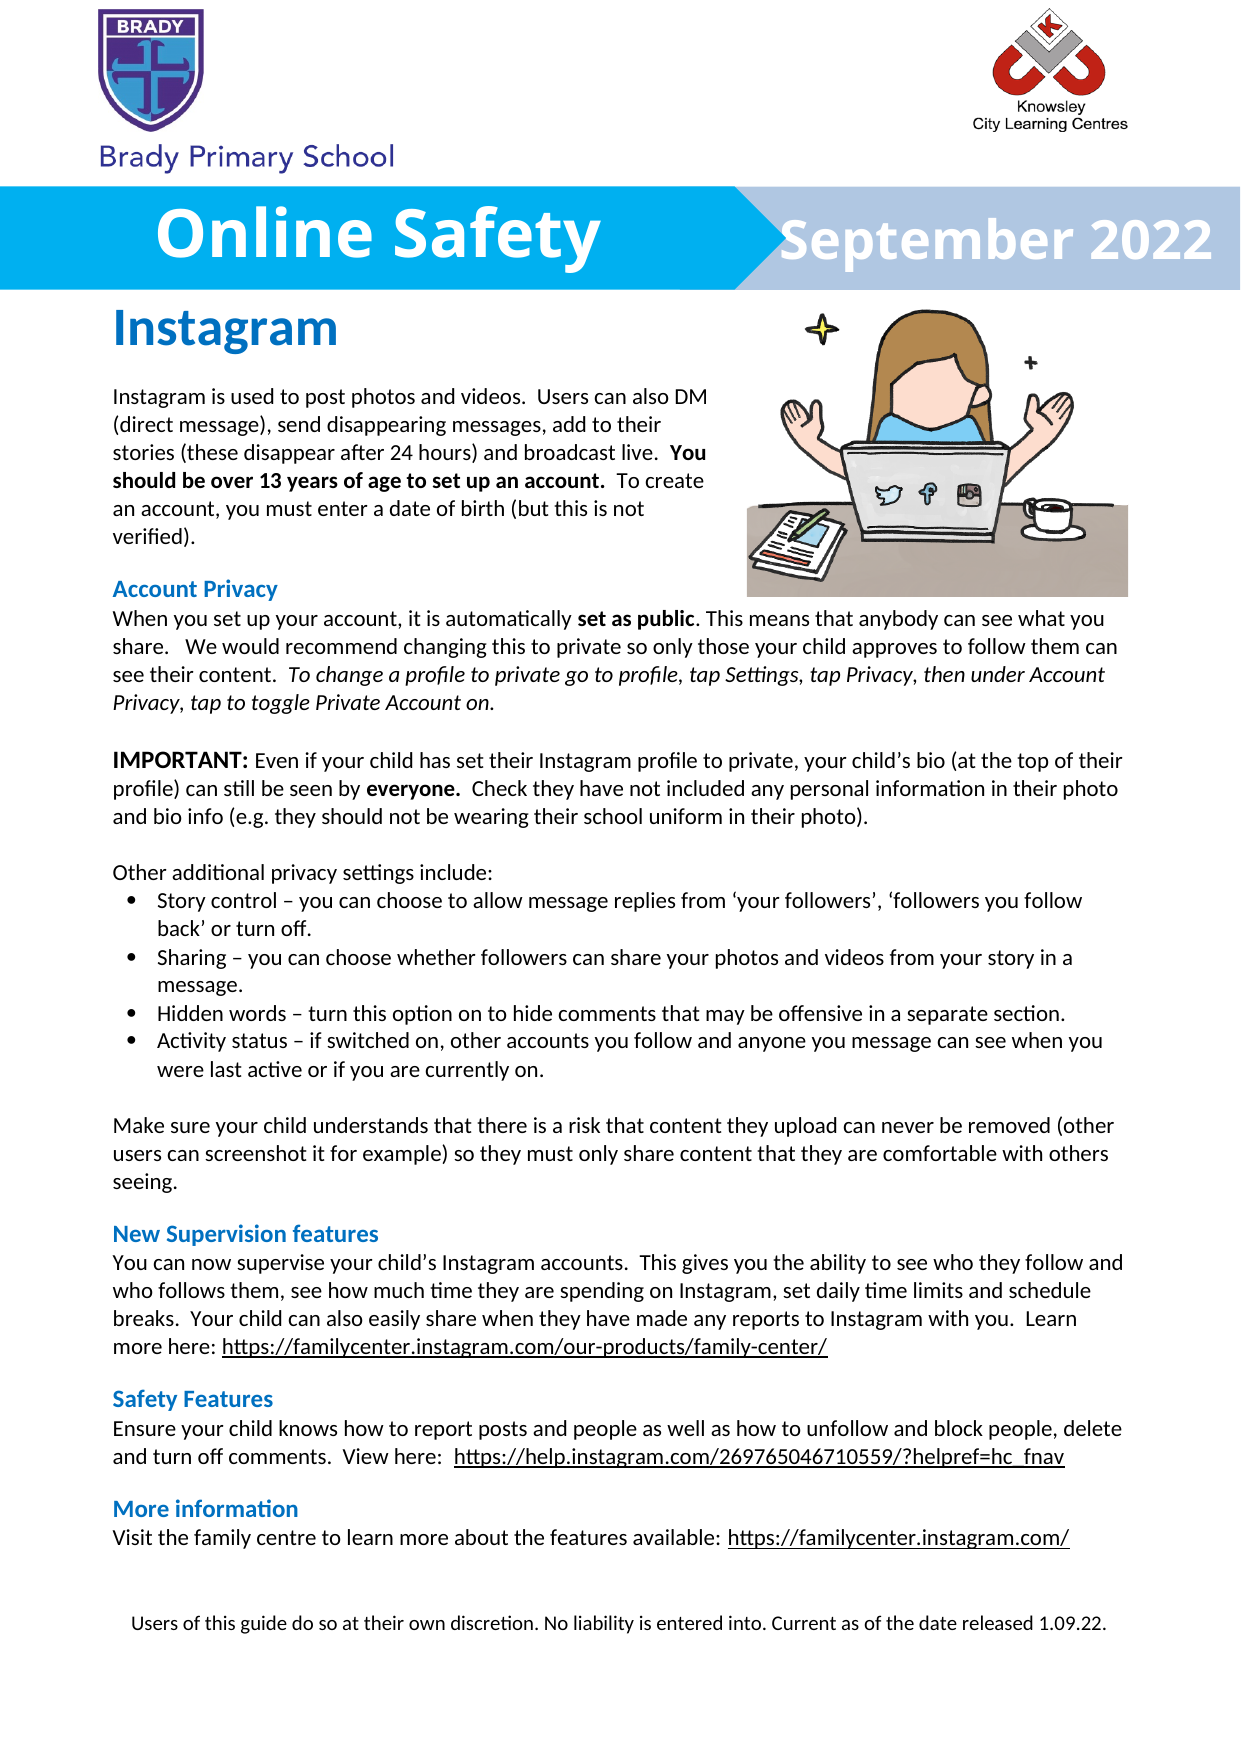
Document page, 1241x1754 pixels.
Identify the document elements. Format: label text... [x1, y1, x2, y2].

text Safety Features [112, 1383, 1128, 1414]
text Other additional privacy settings include: [112, 858, 1128, 887]
text Account Privacy [112, 573, 1128, 604]
text Instagram is used to post photos and videos. Users can also DM (direct message), send disappearing messages, add to their stories (these disappear after 24 hours) and broadcast live. You should be over 13 years of age to set up an account. To create an account, you must enter a date of birth (but this is not verified). [112, 382, 746, 550]
list Story control – you can choose to allow message replies from ‘your followers’, ‘followers you follow back’ or turn off. [127, 887, 1128, 943]
text When you set up your account, it is automatically set as public. This means that anybody can see what you share. We would recommend changing this to private so only those your child approves to follow them can see their content. To change a profile to private go to profile, tap Settings, tap Privacy, then under Account Privacy, tap to toggle Private Account on. [112, 604, 1128, 716]
text New Supervision features [112, 1218, 1128, 1248]
text Visit the family centre to learn more about the features available: https://familycenter.instagram.com/ [112, 1523, 1128, 1551]
list Hidden words – turn this option on to hide comments that may be offensive in a separate section. [127, 999, 1128, 1027]
text IMPORTANT: Even if your child has set their Instagram profile to private, your child’s bio (at the top of their profile) can still be seen by everyone. Check they have not included any personal information in their photo and bio info (e.g. they should not be wearing their school uniform in their photo). [112, 744, 1128, 831]
picture [746, 301, 1129, 597]
text Ensure your child knows how to report posts and people as well as how to unfollow and block people, delete and turn off comments. View here: https://help.instagram.com/269765046710559/?helpref=hc_fnav [112, 1414, 1128, 1470]
text You can now supervise your child’s Instagram accounts. This gives you the ability to see who they follow and who follows them, see how much time they are spending on Instagram, set daily time limits and schedule breaks. Your child can also easily share when they have made any reports to Instagram with you. Learn more here: https://familycenter.instagram.com/our-products/family-center/ [112, 1248, 1128, 1360]
text Make sure your child understands that there is a risk that content they upload can never be removed (other users can screenshot it for example) so they must only share content that they are comfortable with others seeing. [112, 1111, 1128, 1195]
text Instagram [112, 293, 1128, 359]
list Activity status – if switched on, other accounts you follow and anyone you message can see when you were last active or if you are currently on. [127, 1027, 1128, 1083]
text More information [112, 1493, 1128, 1523]
list Sharing – you can choose whether followers can share your photos and videos from your story in a message. [127, 943, 1128, 999]
picture [73, 0, 1167, 186]
